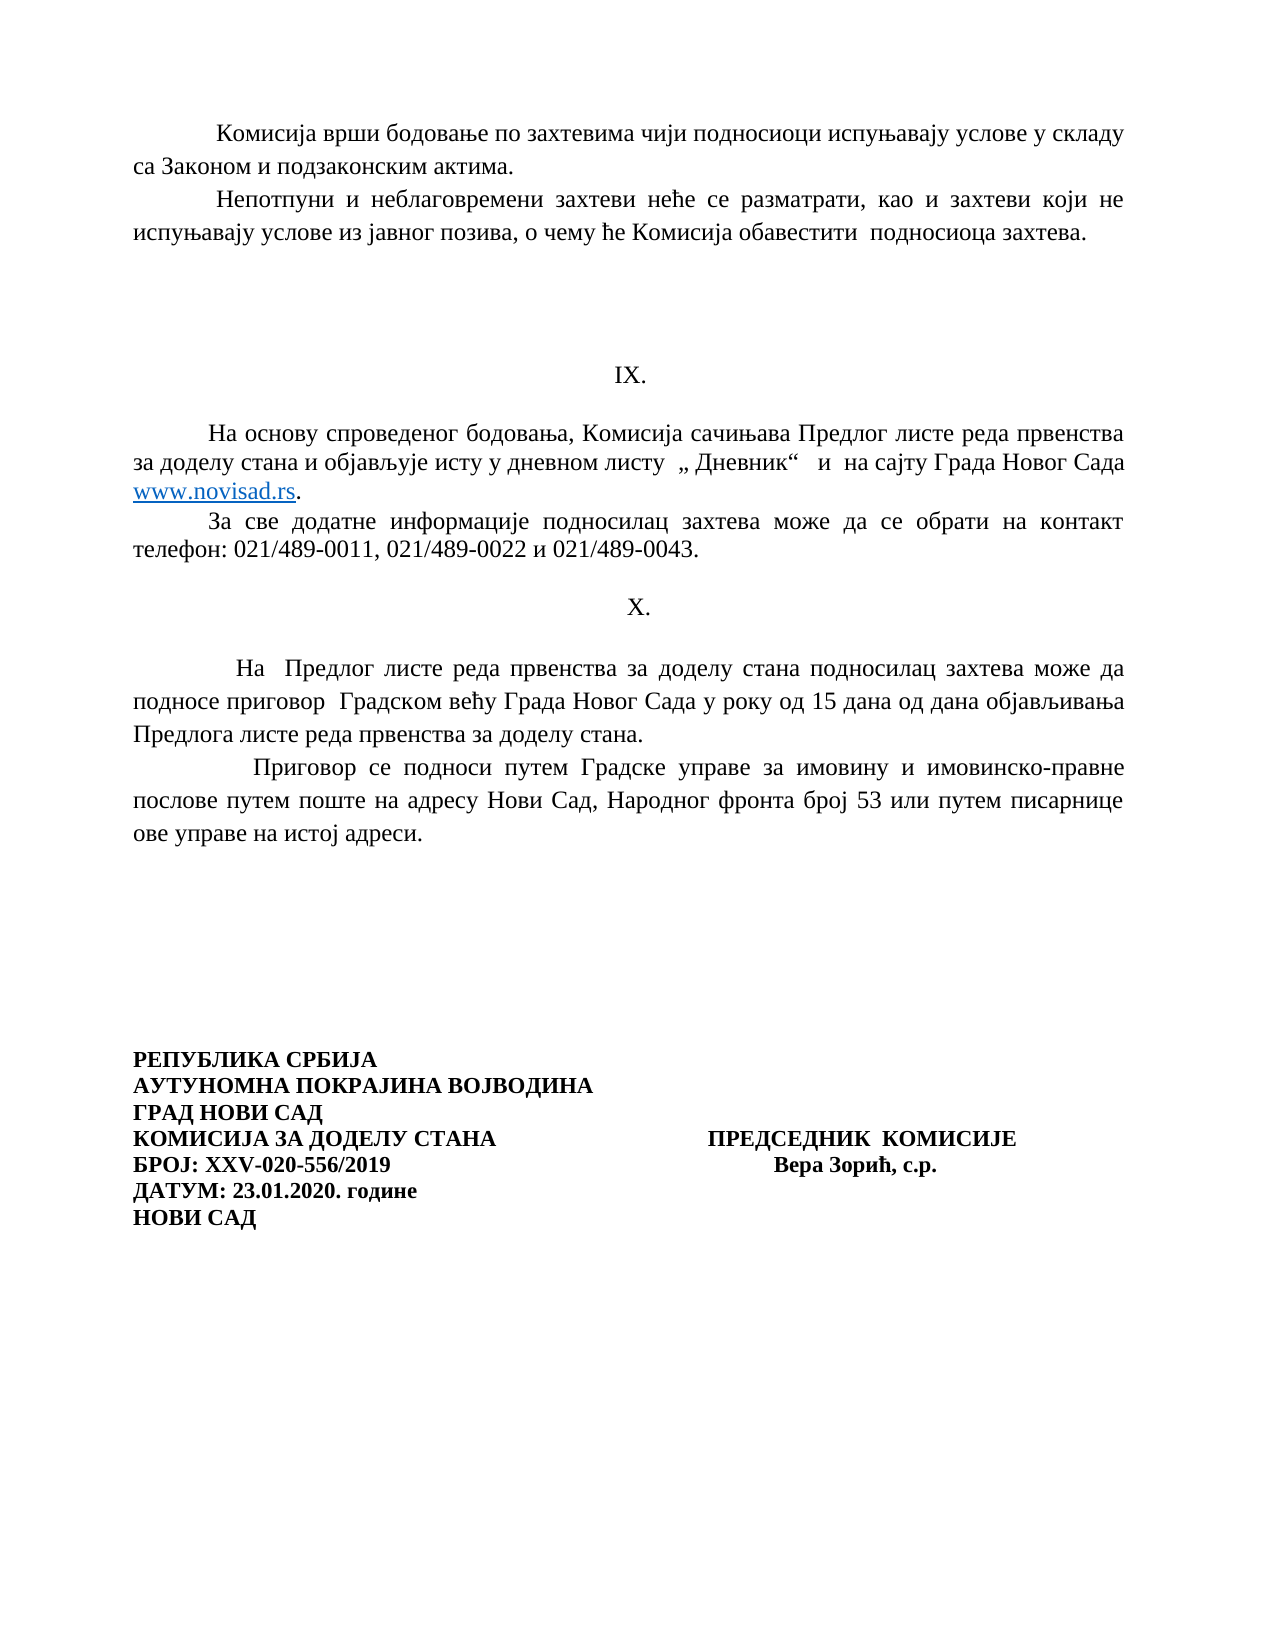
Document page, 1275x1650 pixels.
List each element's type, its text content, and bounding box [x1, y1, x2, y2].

text На Предлог листе реда првенства за доделу стана подносилац захтева може да подносе приговор Градском већу Града Новог Сада у року од 15 дана од дана објављивања Предлога листе реда првенства за доделу стана. [133, 653, 1125, 748]
text Непотпуни и неблаговремени захтеви неће се разматрати, као и захтеви који не испуњавају услове из јавног позива, о чему ће Комисија обавестити подносиоца захтева. [133, 184, 1125, 246]
text X. [133, 592, 1125, 621]
text РЕПУБЛИКА СРБИЈА [133, 1046, 1125, 1072]
text АУТУНОМНА ПОКРАЈИНА ВОЈВОДИНА [133, 1072, 1125, 1098]
text IX. [133, 360, 1125, 389]
text НОВИ САД [133, 1204, 1125, 1230]
text Комисија врши бодовање по захтевима чији подносиоци испуњавају услове у складу са Законом и подзаконским актима. [133, 118, 1125, 180]
text КОМИСИЈА ЗА ДОДЕЛУ СТАНА ПРЕДСЕДНИК КОМИСИЈЕ [133, 1125, 1125, 1151]
text ДАТУМ: 23.01.2020. године [133, 1178, 1125, 1204]
text Приговор се подноси путем Градске управе за имовину и имовинско-правне послове путем поште на адресу Нови Сад, Народног фронта број 53 или путем писарнице ове управе на истој адреси. [133, 752, 1125, 847]
text За све додатне информације подносилац захтева може да се обрати на контакт телефон: 021/489-0011, 021/489-0022 и 021/489-0043. [133, 506, 1125, 563]
text На основу спроведеног бодовања, Комисија сачињава Предлог листе реда првенства за доделу стана и објављује исту у дневном листу „ Дневник“ и на сајту Града Новог Сада www.novisad.rs. [133, 418, 1125, 506]
text БРОЈ: XXV-020-556/2019 Вера Зорић, с.р. [133, 1151, 1125, 1178]
text ГРАД НОВИ САД [133, 1098, 1125, 1125]
